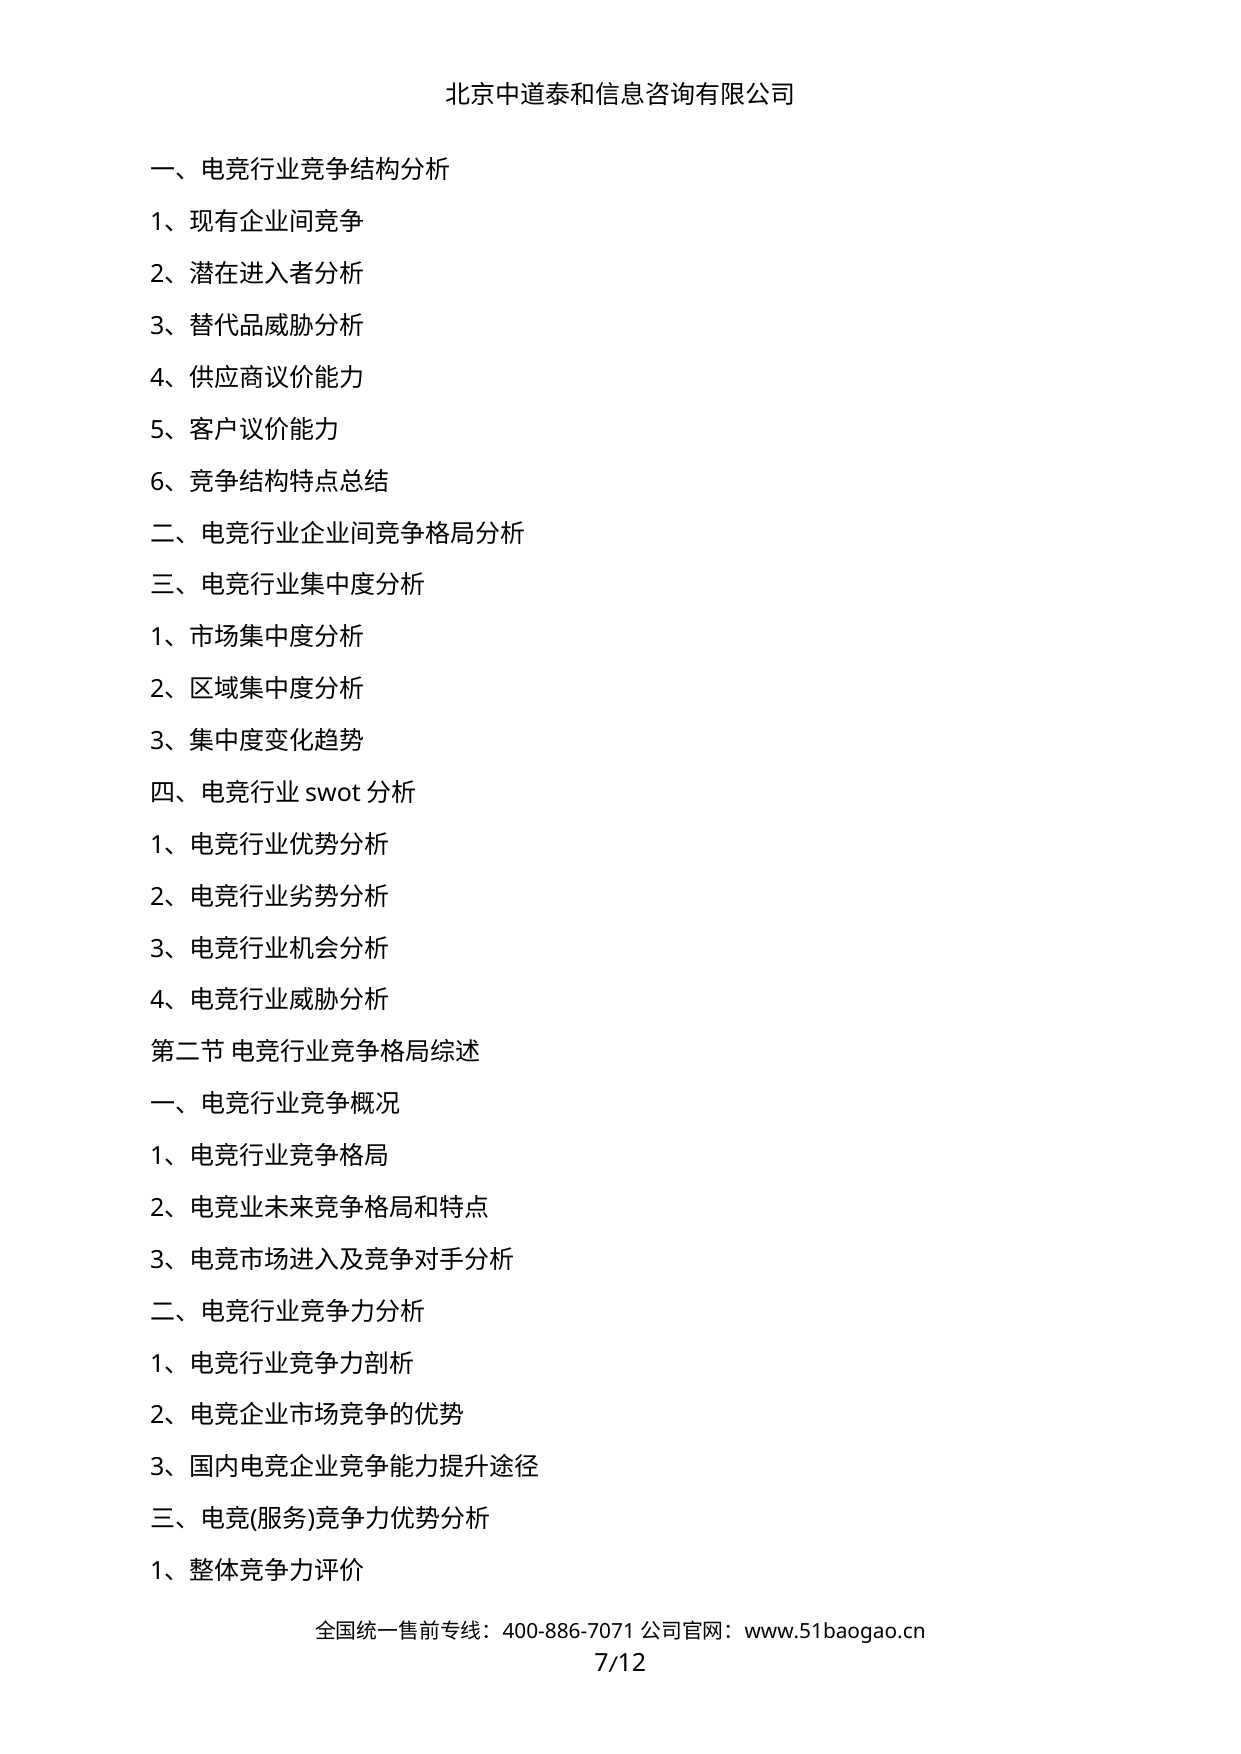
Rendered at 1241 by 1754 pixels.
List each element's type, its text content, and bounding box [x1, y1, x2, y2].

text 3、电竞市场进入及竞争对手分析 [150, 1239, 1090, 1276]
text 1、电竞行业竞争格局 [150, 1136, 1090, 1172]
text 二、电竞行业竞争力分析 [150, 1291, 1090, 1327]
text 四、电竞行业swot分析 [150, 772, 1090, 809]
text 3、国内电竞企业竞争能力提升途径 [150, 1447, 1090, 1483]
text 3、替代品威胁分析 [150, 306, 1090, 342]
text 三、电竞(服务)竞争力优势分析 [150, 1499, 1090, 1535]
text 4、电竞行业威胁分析 [150, 980, 1090, 1016]
text 5、客户议价能力 [150, 409, 1090, 446]
text 3、集中度变化趋势 [150, 721, 1090, 757]
text 2、电竞业未来竞争格局和特点 [150, 1187, 1090, 1224]
text 1、现有企业间竞争 [150, 202, 1090, 238]
text 1、电竞行业竞争力剖析 [150, 1343, 1090, 1379]
text 2、电竞企业市场竞争的优势 [150, 1395, 1090, 1431]
text 二、电竞行业企业间竞争格局分析 [150, 513, 1090, 549]
text 6、竞争结构特点总结 [150, 461, 1090, 497]
text 第二节 电竞行业竞争格局综述 [150, 1032, 1090, 1068]
text 2、潜在进入者分析 [150, 254, 1090, 290]
text 1、电竞行业优势分析 [150, 824, 1090, 861]
text 3、电竞行业机会分析 [150, 928, 1090, 964]
text 1、市场集中度分析 [150, 617, 1090, 653]
text 2、电竞行业劣势分析 [150, 876, 1090, 912]
text 1、整体竞争力评价 [150, 1551, 1090, 1587]
text 4、供应商议价能力 [150, 357, 1090, 394]
text 三、电竞行业集中度分析 [150, 565, 1090, 601]
text 一、电竞行业竞争结构分析 [150, 150, 1090, 186]
text 2、区域集中度分析 [150, 669, 1090, 705]
text 一、电竞行业竞争概况 [150, 1084, 1090, 1120]
